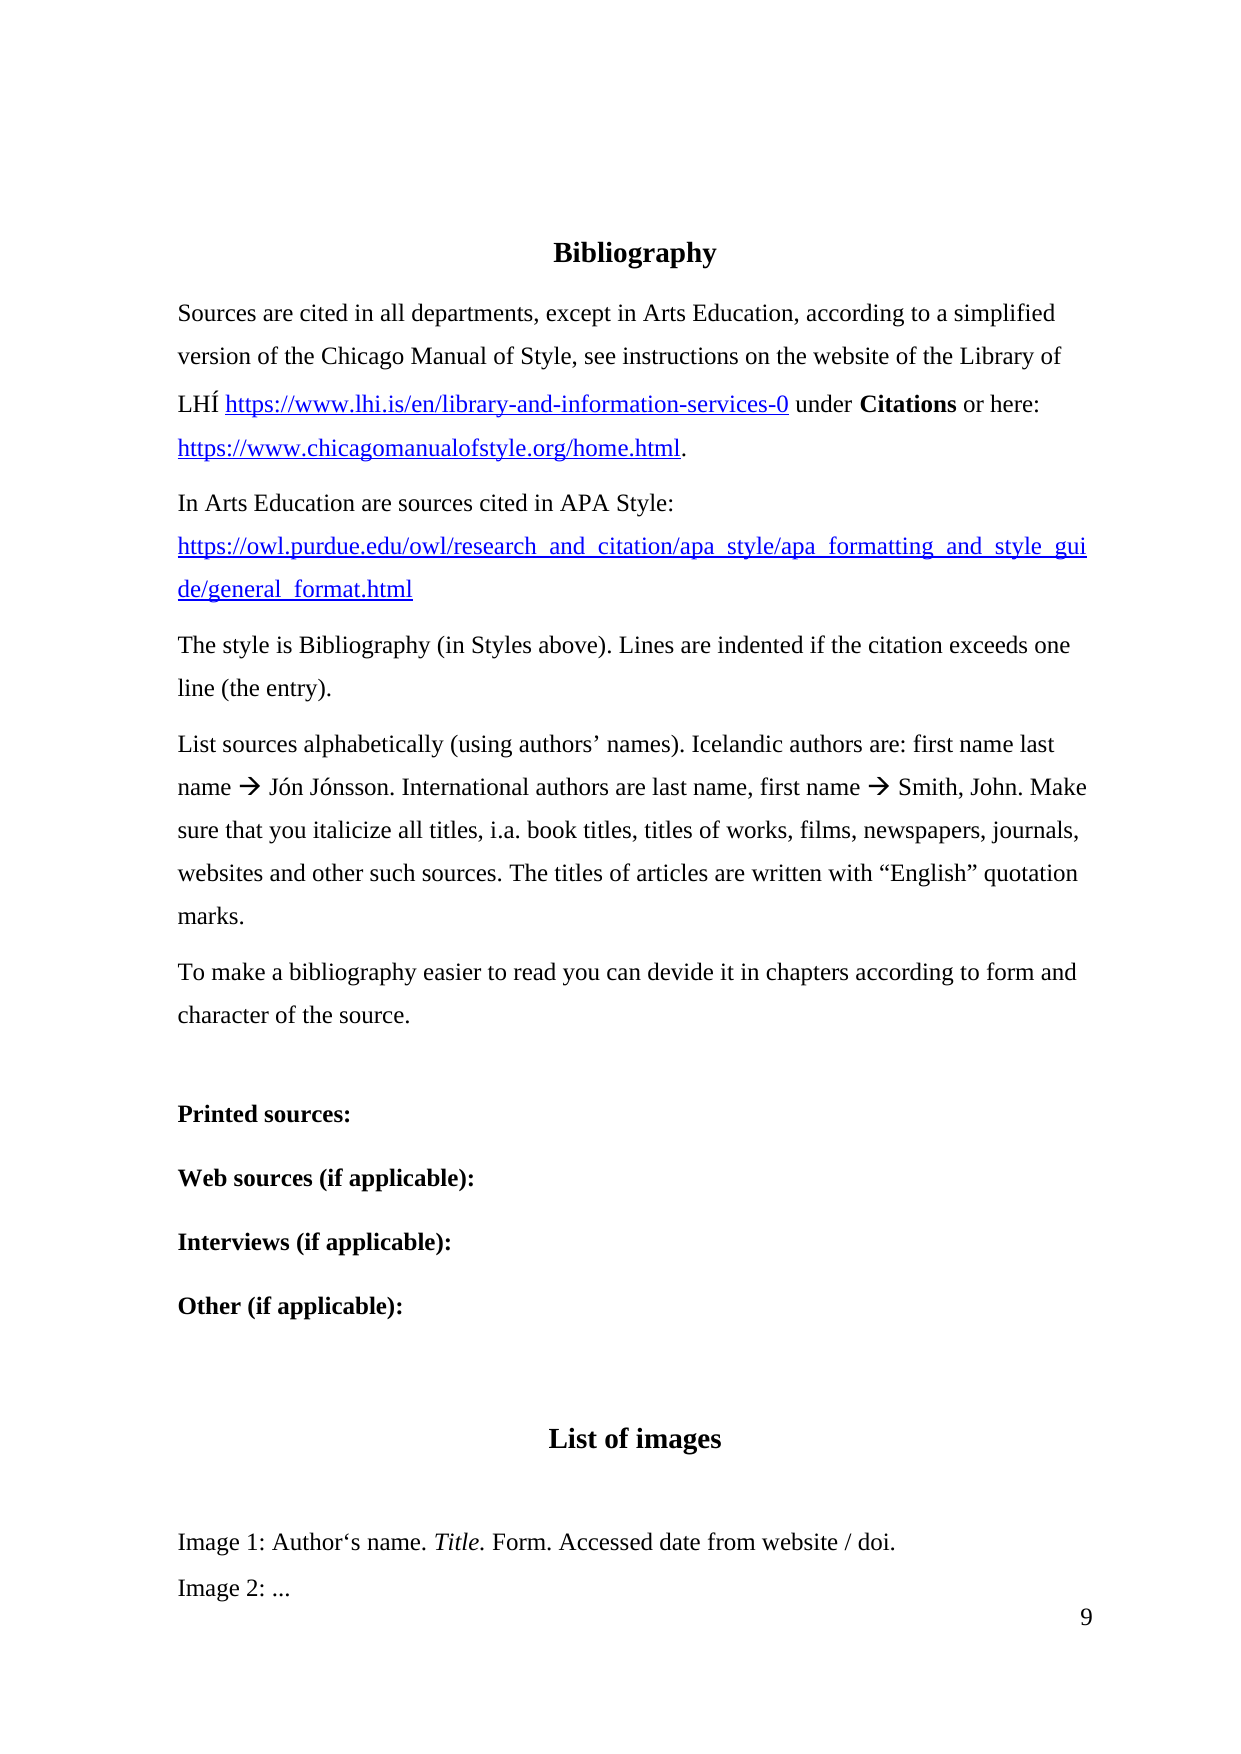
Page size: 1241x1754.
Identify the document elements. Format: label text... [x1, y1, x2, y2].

title Bibliography [177, 235, 1092, 269]
text Printed sources: [177, 1099, 1092, 1128]
text Image 2: ... [177, 1573, 1092, 1602]
text Other (if applicable): [177, 1291, 1092, 1319]
text Web sources (if applicable): [177, 1163, 1092, 1192]
title List of images [177, 1421, 1092, 1455]
text Interviews (if applicable): [177, 1227, 1092, 1256]
text Sources are cited in all departments, except in Arts Education, according to a simplified version of the Chicago Manual of Style, see instructions on the website of the Library of LHÍ https://www.lhi.is/en/library-and-information-services-0 under Citations or here: https://www.chicagomanualofstyle.org/home.html. [177, 298, 1092, 461]
text Image 1: Author‘s name. Title. Form. Accessed date from website / doi. [177, 1527, 1092, 1556]
text In Arts Education are sources cited in APA Style: https://owl.purdue.edu/owl/research_and_citation/apa_style/apa_formatting_and_style_guide/general_format.html [177, 488, 1092, 603]
text List sources alphabetically (using authors’ names). Icelandic authors are: first name last name Jón Jónsson. International authors are last name, first name Smith, John. Make sure that you italicize all titles, i.a. book titles, titles of works, films, newspapers, journals, websites and other such sources. The titles of articles are written with “English” quotation marks. [177, 729, 1092, 930]
text The style is Bibliography (in Styles above). Lines are indented if the citation exceeds one line (the entry). [177, 630, 1092, 702]
text To make a bibliography easier to read you can devide it in chapters according to form and character of the source. [177, 957, 1092, 1029]
